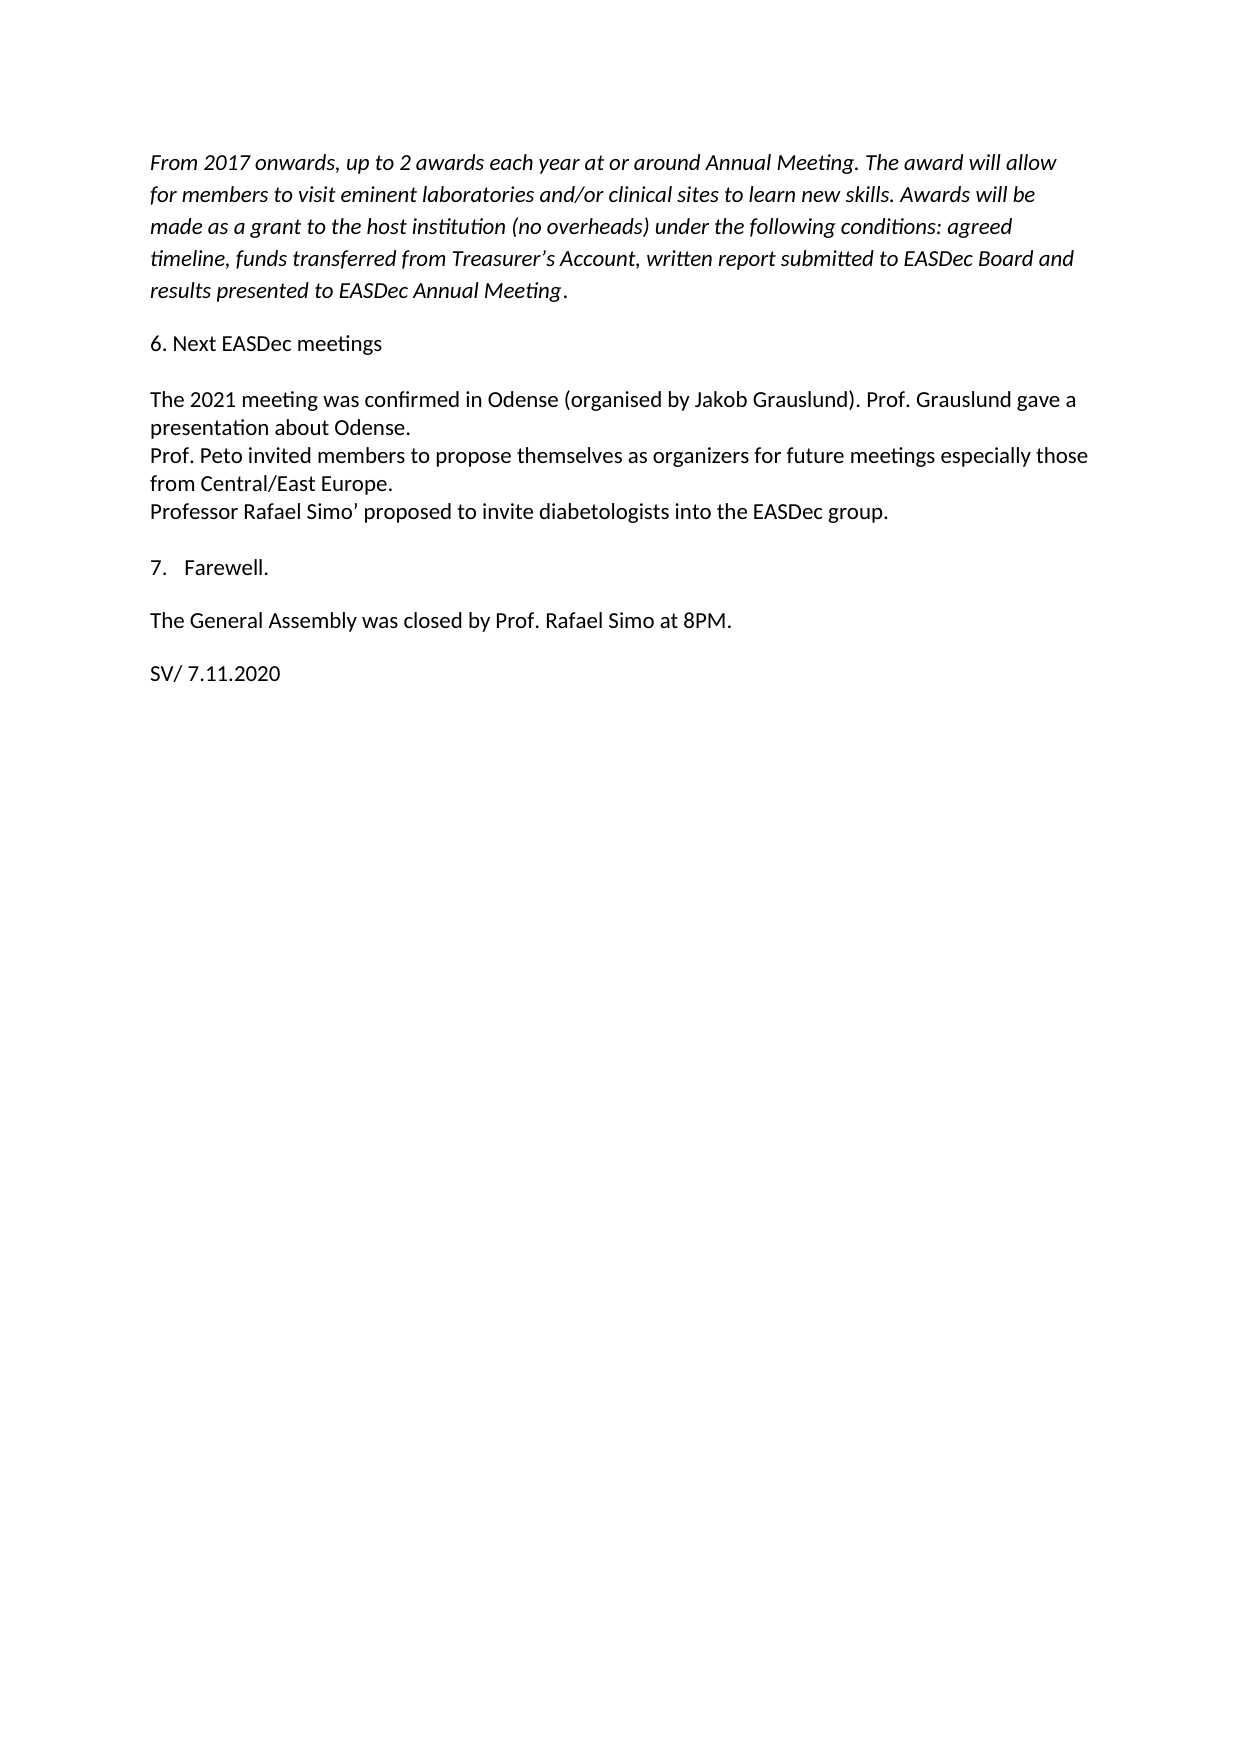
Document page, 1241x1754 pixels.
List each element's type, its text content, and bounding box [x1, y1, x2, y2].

text The 2021 meeting was confirmed in Odense (organised by Jakob Grauslund). Prof. Grauslund gave a presentation about Odense. [150, 385, 1090, 441]
text 6. Next EASDec meetings [150, 329, 1090, 357]
text The General Assembly was closed by Prof. Rafael Simo at 8PM. [150, 607, 1090, 634]
text From 2017 onwards, up to 2 awards each year at or around Annual Meeting. The award will allow for members to visit eminent laboratories and/or clinical sites to learn new skills. Awards will be made as a grant to the host institution (no overheads) under the following conditions: agreed timeline, funds transferred from Treasurer’s Account, written report submitted to EASDec Board and results presented to EASDec Annual Meeting. [150, 148, 1090, 304]
text SV/ 7.11.2020 [150, 659, 1090, 688]
text Prof. Peto invited members to propose themselves as organizers for future meetings especially those from Central/East Europe. [150, 441, 1090, 497]
text Professor Rafael Simo’ proposed to invite diabetologists into the EASDec group. [150, 497, 1090, 526]
text 7. Farewell. [150, 553, 1090, 582]
